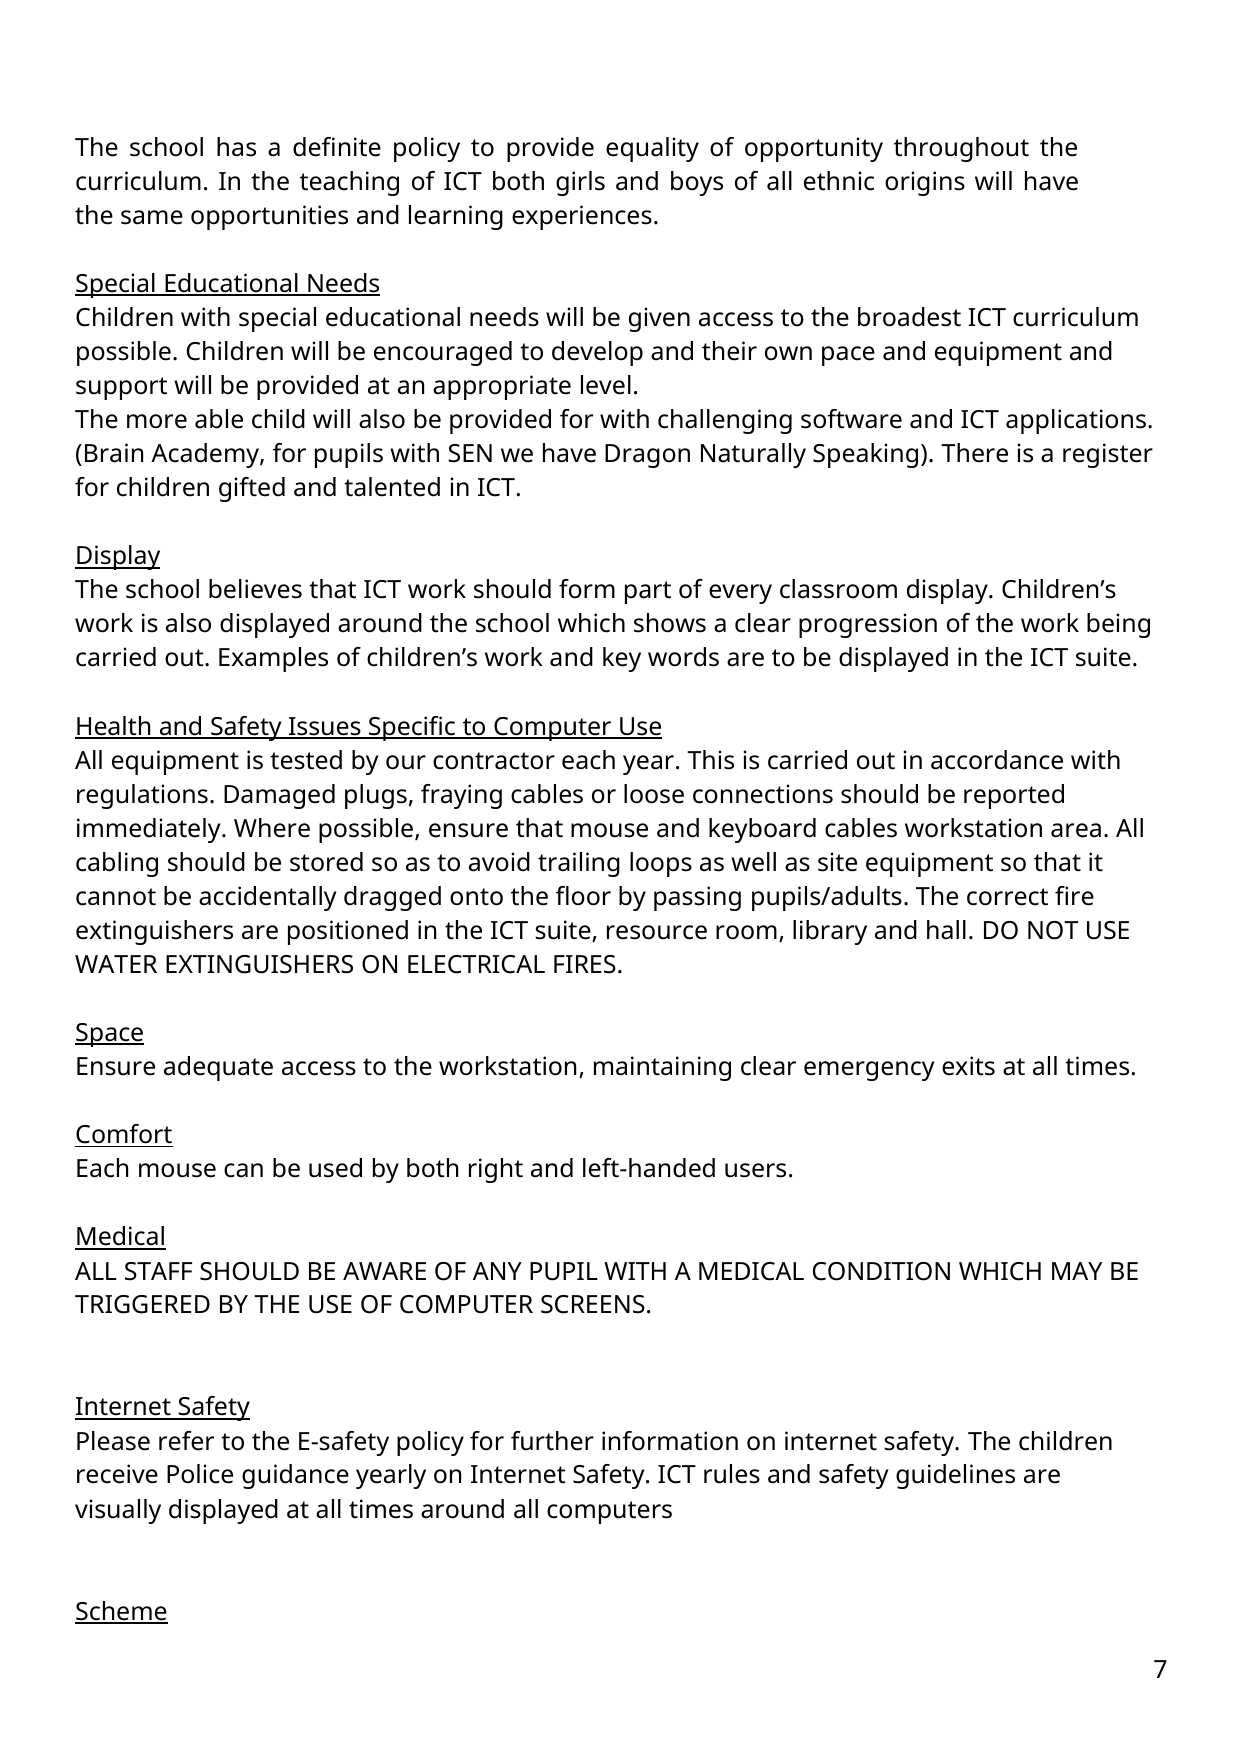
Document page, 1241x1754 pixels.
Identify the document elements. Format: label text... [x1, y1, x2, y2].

text Internet Safety [75, 1389, 1178, 1423]
text The school believes that ICT work should form part of every classroom display. Children’s work is also displayed around the school which shows a clear progression of the work being carried out. Examples of children’s work and key words are to be displayed in the ICT suite. [75, 572, 1178, 674]
text Children with special educational needs will be given access to the broadest ICT curriculum possible. Children will be encouraged to develop and their own pace and equipment and support will be provided at an appropriate level. [75, 300, 1147, 402]
text Ensure adequate access to the workstation, maintaining clear emergency exits at all times. [75, 1049, 1178, 1083]
text All equipment is tested by our contractor each year. This is carried out in accordance with regulations. Damaged plugs, fraying cables or loose connections should be reported immediately. Where possible, ensure that mouse and keyboard cables workstation area. All cabling should be stored so as to avoid trailing loops as well as site equipment so that it cannot be accidentally dragged onto the floor by passing pupils/adults. The correct fire extinguishers are positioned in the ICT suite, resource room, library and hall. DO NOT USE WATER EXTINGUISHERS ON ELECTRICAL FIRES. [75, 742, 1159, 981]
text Health and Safety Issues Specific to Computer Use [75, 708, 1178, 742]
text Please refer to the E-safety policy for further information on internet safety. The children receive Police guidance yearly on Internet Safety. ICT rules and safety guidelines are visually displayed at all times around all computers [75, 1423, 1146, 1525]
text Space [75, 1015, 1178, 1049]
text Display [75, 538, 1178, 572]
text The more able child will also be provided for with challenging software and ICT applications. (Brain Academy, for pupils with SEN we have Dragon Naturally Speaking). There is a register for children gifted and talented in ICT. [75, 402, 1161, 504]
text The school has a definite policy to provide equality of opportunity throughout the curriculum. In the teaching of ICT both girls and boys of all ethnic origins will have the same opportunities and learning experiences. [75, 129, 1080, 231]
text Medical [75, 1219, 1178, 1253]
text Each mouse can be used by both right and left-handed users. [75, 1151, 1178, 1185]
text Scheme [75, 1593, 1146, 1627]
text Special Educational Needs [75, 266, 1178, 300]
text Comfort [75, 1117, 1178, 1151]
text ALL STAFF SHOULD BE AWARE OF ANY PUPIL WITH A MEDICAL CONDITION WHICH MAY BE TRIGGERED BY THE USE OF COMPUTER SCREENS. [75, 1253, 1178, 1321]
